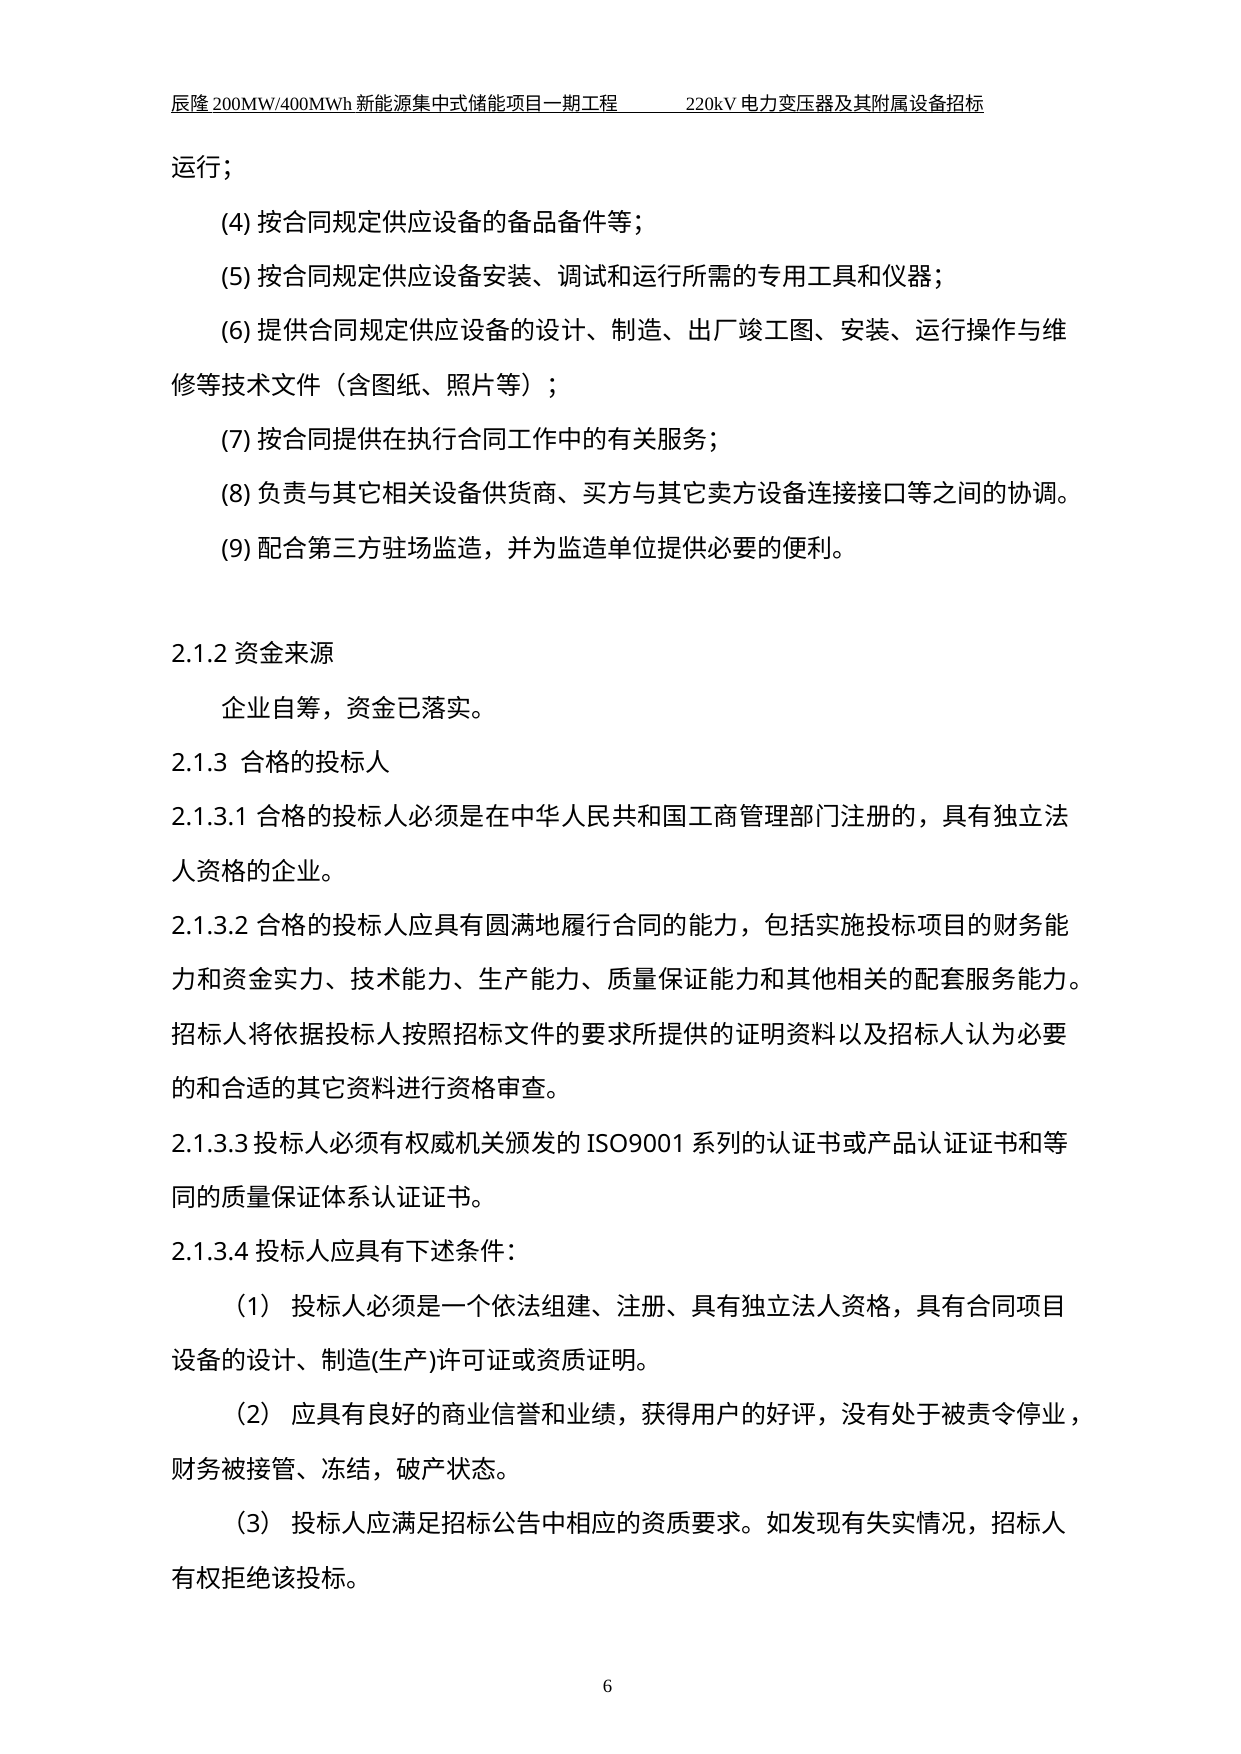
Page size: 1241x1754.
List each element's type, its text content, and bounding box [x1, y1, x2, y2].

text （3） 投标人应满足招标公告中相应的资质要求。如发现有失实情况，招标人有权拒绝该投标。 [171, 1504, 1069, 1594]
text 2.1.3.4 投标人应具有下述条件： [171, 1232, 1069, 1268]
text (6) 提供合同规定供应设备的设计、制造、出厂竣工图、安装、运行操作与维修等技术文件（含图纸、照片等）； [171, 311, 1069, 401]
text (4) 按合同规定供应设备的备品备件等； [171, 202, 1069, 238]
text (5) 按合同规定供应设备安装、调试和运行所需的专用工具和仪器； [171, 256, 1069, 293]
text （1） 投标人必须是一个依法组建、注册、具有独立法人资格，具有合同项目设备的设计、制造(生产)许可证或资质证明。 [171, 1286, 1069, 1377]
text 2.1.3.1 合格的投标人必须是在中华人民共和国工商管理部门注册的，具有独立法人资格的企业。 [171, 797, 1069, 887]
text (9) 配合第三方驻场监造，并为监造单位提供必要的便利。 [171, 528, 1069, 564]
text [171, 148, 1069, 184]
text 2.1.3 合格的投标人 [171, 742, 1069, 779]
text 2.1.3.2 合格的投标人应具有圆满地履行合同的能力，包括实施投标项目的财务能力和资金实力、技术能力、生产能力、质量保证能力和其他相关的配套服务能力。招标人将依据投标人按照招标文件的要求所提供的证明资料以及招标人认为必要的和合适的其它资料进行资格审查。 [171, 906, 1069, 1105]
text (7) 按合同提供在执行合同工作中的有关服务； [171, 419, 1069, 456]
text 2.1.2 资金来源 [171, 634, 1069, 670]
text (8) 负责与其它相关设备供货商、买方与其它卖方设备连接接口等之间的协调。 [171, 474, 1069, 510]
text 企业自筹，资金已落实。 [171, 688, 1069, 724]
text 2.1.3.3投标人必须有权威机关颁发的ISO9001系列的认证书或产品认证证书和等同的质量保证体系认证证书。 [171, 1123, 1069, 1214]
text （2） 应具有良好的商业信誉和业绩，获得用户的好评，没有处于被责令停业，财务被接管、冻结，破产状态。 [171, 1395, 1069, 1486]
